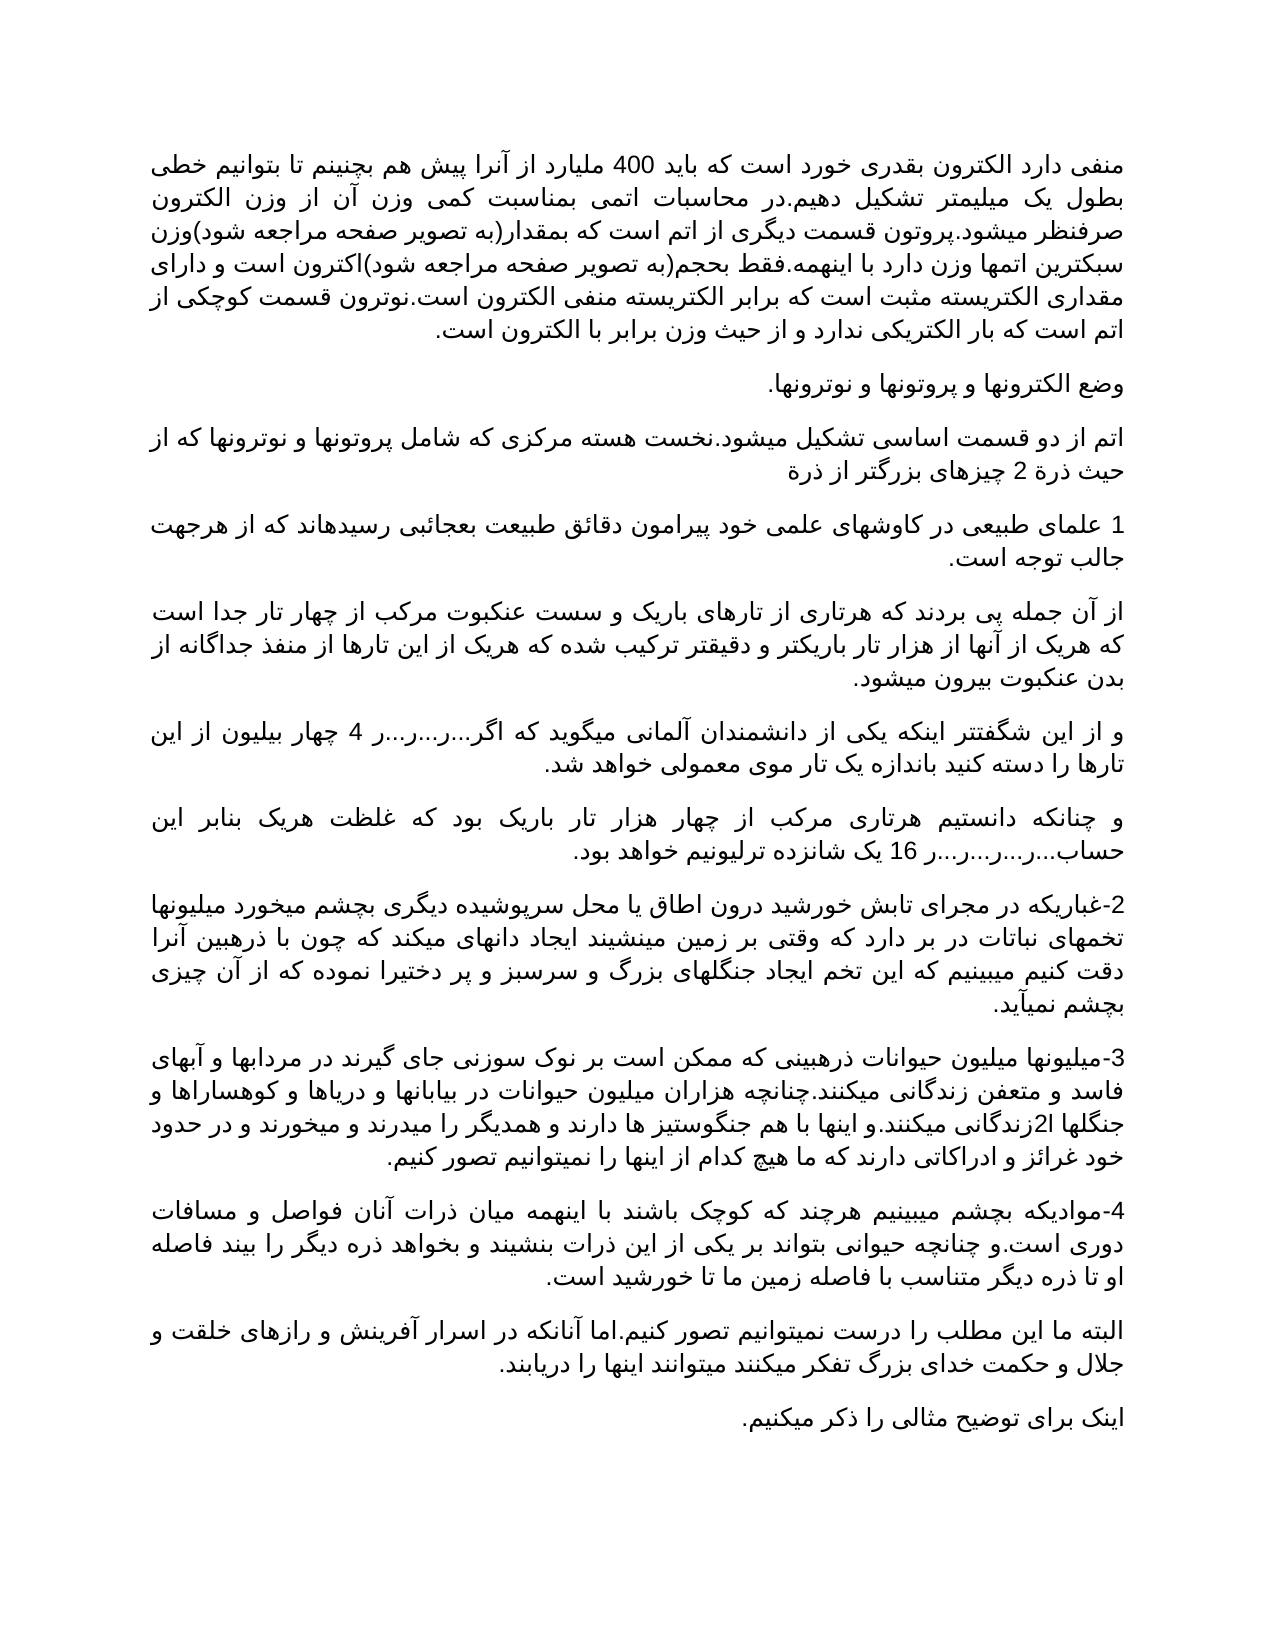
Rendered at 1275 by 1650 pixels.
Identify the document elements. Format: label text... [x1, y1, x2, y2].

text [150, 150, 1125, 344]
text اینک برای توضیح مثالی را ذکر میکنیم. [150, 1403, 1125, 1432]
text و چنانکه دانستیم هرتاری مرکب از چهار هزار تار باریک بود که غلظت هریک بنابر این حساب...ر...ر...ر...ر 16 یک‏ شانزده ترلیونیم خواهد بود. [150, 803, 1125, 865]
text البته ما این مطلب را درست نمیتوانیم‏ تصور کنیم.اما آنانکه در اسرار آفرینش‏ و رازهای خلقت و جلال و حکمت خدای‏ بزرگ تفکر میکنند میتوانند اینها را دریابند. [150, 1316, 1125, 1378]
text 4-موادیکه بچشم می‏بینیم هرچند که‏ کوچک باشند با اینهمه میان ذرات آنان‏ فواصل و مسافات دوری است.و چنانچه‏ حیوانی بتواند بر یکی از این ذرات بنشیند و بخواهد ذره دیگر را بیند فاصله او تا ذره‏ دیگر متناسب با فاصله زمین ما تا خورشید است. [150, 1196, 1125, 1291]
text اتم از دو قسمت اساسی تشکیل میشود.نخست هسته مرکزی که شامل پروتونها و نوترونها که از حیث ذرة 2 چیزهای بزرگتر از ذرة [150, 423, 1125, 484]
text از آن جمله پی بردند که هرتاری از تارهای باریک و سست عنکبوت مرکب از چهار تار جدا است که هریک از آنها از هزار تار باریکتر و دقیقتر ترکیب شده که‏ هریک از این تارها از منفذ جداگانه از بدن‏ عنکبوت بیرون میشود. [150, 597, 1125, 691]
text 1 علمای طبیعی در کاوشهای علمی خود پیرامون دقائق طبیعت بعجائبی رسیده‏اند که‏ از هرجهت جالب توجه است. [150, 510, 1125, 571]
text 3-میلیونها میلیون حیوانات ذره‏بینی‏ که ممکن است بر نوک سوزنی جای گیرند در مردابها و آبهای فاسد و متعفن زندگانی‏ میکنند.چنانچه هزاران میلیون حیوانات‏ در بیابانها و دریاها و کوهساراها و جنگلها 2lزندگانی میکنند.و اینها با هم جنگ‏وستیز ها دارند و همدیگر را میدرند و میخورند و در حدود خود غرائز و ادراکاتی دارند که‏ ما هیچ کدام از اینها را نمیتوانیم تصور کنیم. [150, 1043, 1125, 1171]
text و از این شگفت‏تر اینکه یکی از دانشمندان‏ آلمانی میگوید که اگر...ر...ر...ر 4 چهار بیلیون از این تارها را دسته کنید باندازه یک تار موی معمولی خواهد شد. [150, 716, 1125, 778]
text 2-غباریکه در مجرای تابش خورشید درون اطاق یا محل سرپوشیده دیگری بچشم‏ میخورد میلیونها تخم‏های نباتات در بر دارد که وقتی بر زمین می‏نشیند ایجاد دانه‏ای میکند که چون با ذره‏بین آنرا دقت کنیم می‏بینیم‏ که این تخم ایجاد جنگلهای بزرگ و سرسبز و پر دختیرا نموده که از آن چیزی بچشم‏ نمیآید. [150, 890, 1125, 1018]
text وضع الکترونها و پروتونها و نوترونها. [150, 369, 1125, 398]
